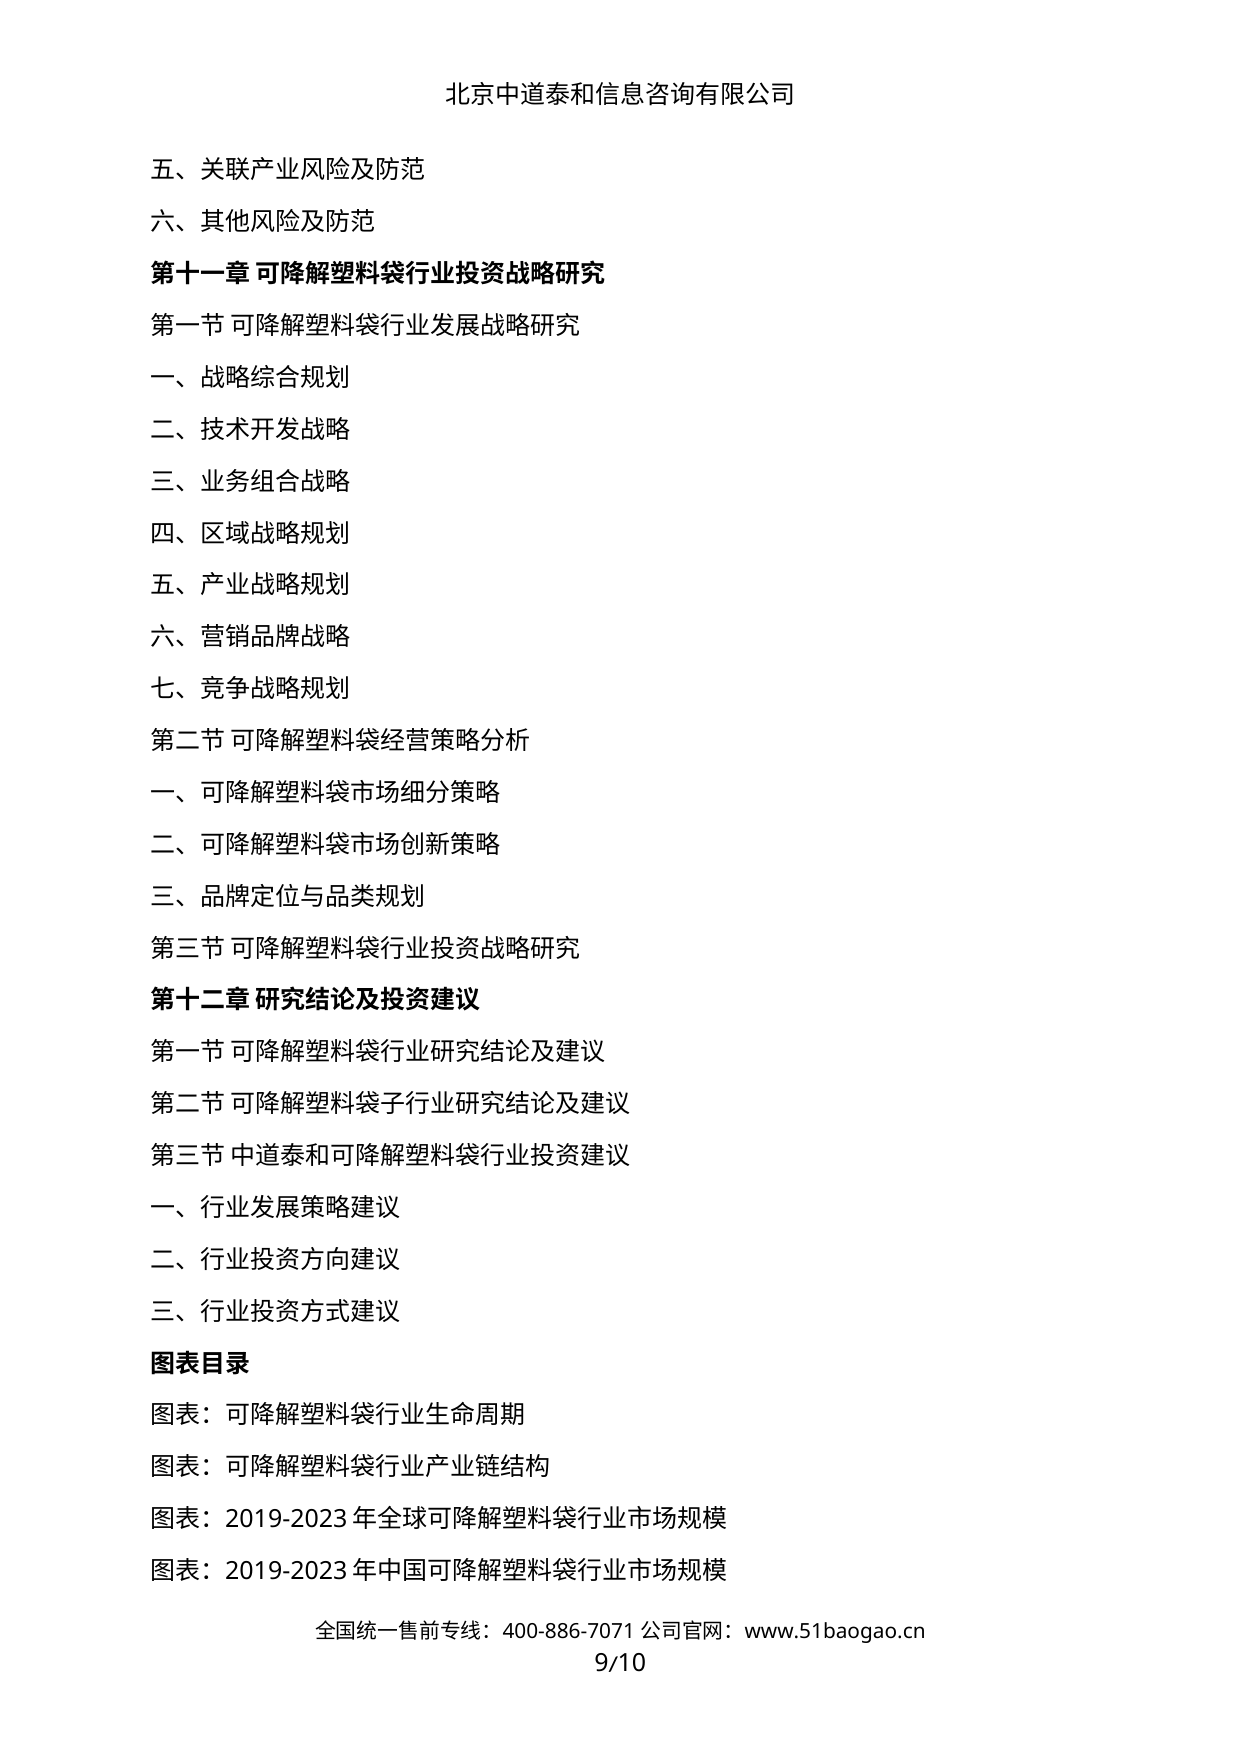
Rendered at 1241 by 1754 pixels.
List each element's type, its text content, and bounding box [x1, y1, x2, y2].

text 二、技术开发战略 [150, 409, 1090, 446]
text 六、其他风险及防范 [150, 202, 1090, 238]
text 二、可降解塑料袋市场创新策略 [150, 824, 1090, 861]
text 一、可降解塑料袋市场细分策略 [150, 772, 1090, 809]
text 第二节 可降解塑料袋子行业研究结论及建议 [150, 1084, 1090, 1120]
text 五、产业战略规划 [150, 565, 1090, 601]
text 五、关联产业风险及防范 [150, 150, 1090, 186]
text 四、区域战略规划 [150, 513, 1090, 549]
text 第十一章 可降解塑料袋行业投资战略研究 [150, 254, 1090, 290]
text 第三节 中道泰和可降解塑料袋行业投资建议 [150, 1136, 1090, 1172]
text 一、行业发展策略建议 [150, 1187, 1090, 1224]
text 图表：可降解塑料袋行业产业链结构 [150, 1447, 1090, 1483]
text 三、行业投资方式建议 [150, 1291, 1090, 1327]
text 七、竞争战略规划 [150, 669, 1090, 705]
text 第一节 可降解塑料袋行业研究结论及建议 [150, 1032, 1090, 1068]
text 六、营销品牌战略 [150, 617, 1090, 653]
text 图表：2019-2023年中国可降解塑料袋行业市场规模 [150, 1551, 1090, 1587]
text 第二节 可降解塑料袋经营策略分析 [150, 721, 1090, 757]
text 第三节 可降解塑料袋行业投资战略研究 [150, 928, 1090, 964]
text 图表：可降解塑料袋行业生命周期 [150, 1395, 1090, 1431]
text 三、品牌定位与品类规划 [150, 876, 1090, 912]
text 图表：2019-2023年全球可降解塑料袋行业市场规模 [150, 1499, 1090, 1535]
text 图表目录 [150, 1343, 1090, 1379]
text 三、业务组合战略 [150, 461, 1090, 497]
text 一、战略综合规划 [150, 357, 1090, 394]
text 二、行业投资方向建议 [150, 1239, 1090, 1276]
text 第十二章 研究结论及投资建议 [150, 980, 1090, 1016]
text 第一节 可降解塑料袋行业发展战略研究 [150, 306, 1090, 342]
